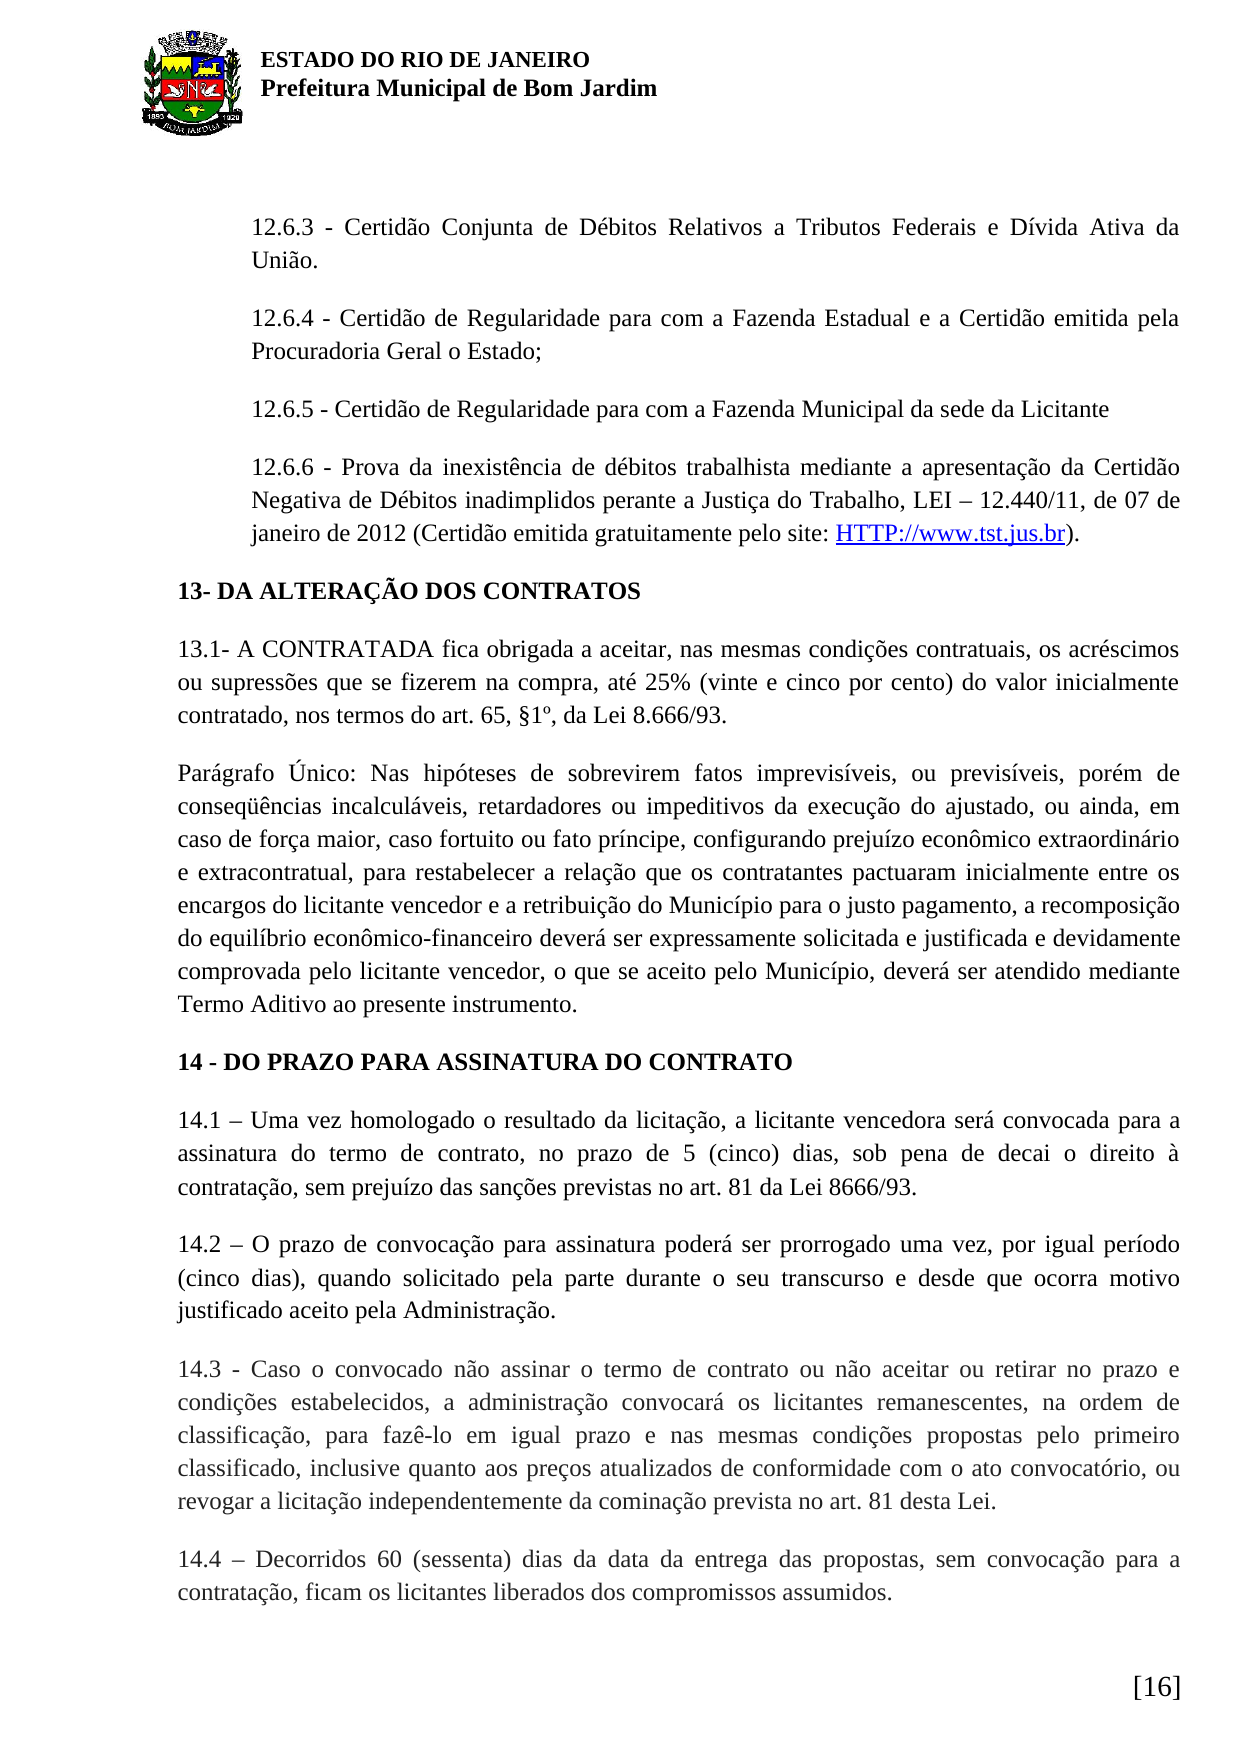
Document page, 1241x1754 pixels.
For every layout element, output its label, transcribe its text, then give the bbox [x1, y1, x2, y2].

text 14.3 - Caso o convocado não assinar o termo de contrato ou não aceitar ou retirar no prazo e condições estabelecidos, a administração convocará os licitantes remanescentes, na ordem de classificação, para fazê-lo em igual prazo e nas mesmas condições propostas pelo primeiro classificado, inclusive quanto aos preços atualizados de conformidade com o ato convocatório, ou revogar a licitação independentemente da cominação prevista no art. 81 desta Lei. [177, 1354, 1181, 1514]
text 12.6.4 - Certidão de Regularidade para com a Fazenda Estadual e a Certidão emitida pela Procuradoria Geral o Estado; [251, 303, 1181, 365]
text 13- DA ALTERAÇÃO DOS CONTRATOS [177, 576, 1181, 605]
text 14 - DO PRAZO PARA ASSINATURA DO CONTRATO [177, 1047, 1181, 1076]
text Parágrafo Único: Nas hipóteses de sobrevirem fatos imprevisíveis, ou previsíveis, porém de conseqüências incalculáveis, retardadores ou impeditivos da execução do ajustado, ou ainda, em caso de força maior, caso fortuito ou fato príncipe, configurando prejuízo econômico extraordinário e extracontratual, para restabelecer a relação que os contratantes pactuaram inicialmente entre os encargos do licitante vencedor e a retribuição do Município para o justo pagamento, a recomposição do equilíbrio econômico-financeiro deverá ser expressamente solicitada e justificada e devidamente comprovada pelo licitante vencedor, o que se aceito pelo Município, deverá ser atendido mediante Termo Aditivo ao presente instrumento. [177, 758, 1181, 1018]
text 12.6.5 - Certidão de Regularidade para com a Fazenda Municipal da sede da Licitante [177, 394, 1181, 423]
text 13.1- A CONTRATADA fica obrigada a aceitar, nas mesmas condições contratuais, os acréscimos ou supressões que se fizerem na compra, até 25% (vinte e cinco por cento) do valor inicialmente contratado, nos termos do art. 65, §1º, da Lei 8.666/93. [177, 634, 1181, 729]
text 12.6.6 - Prova da inexistência de débitos trabalhista mediante a apresentação da Certidão Negativa de Débitos inadimplidos perante a Justiça do Trabalho, LEI – 12.440/11, de 07 de janeiro de 2012 (Certidão emitida gratuitamente pelo site: HTTP://www.tst.jus.br). [251, 452, 1181, 547]
text 14.4 – Decorridos 60 (sessenta) dias da data da entrega das propostas, sem convocação para a contratação, ficam os licitantes liberados dos compromissos assumidos. [177, 1544, 1181, 1606]
text 14.2 – O prazo de convocação para assinatura poderá ser prorrogado uma vez, por igual período (cinco dias), quando solicitado pela parte durante o seu transcurso e desde que ocorra motivo justificado aceito pela Administração. [177, 1229, 1181, 1324]
picture [139, 28, 244, 138]
text 14.1 – Uma vez homologado o resultado da licitação, a licitante vencedora será convocada para a assinatura do termo de contrato, no prazo de 5 (cinco) dias, sob pena de decai o direito à contratação, sem prejuízo das sanções previstas no art. 81 da Lei 8666/93. [177, 1106, 1181, 1200]
text 12.6.3 - Certidão Conjunta de Débitos Relativos a Tributos Federais e Dívida Ativa da União. [251, 212, 1181, 274]
